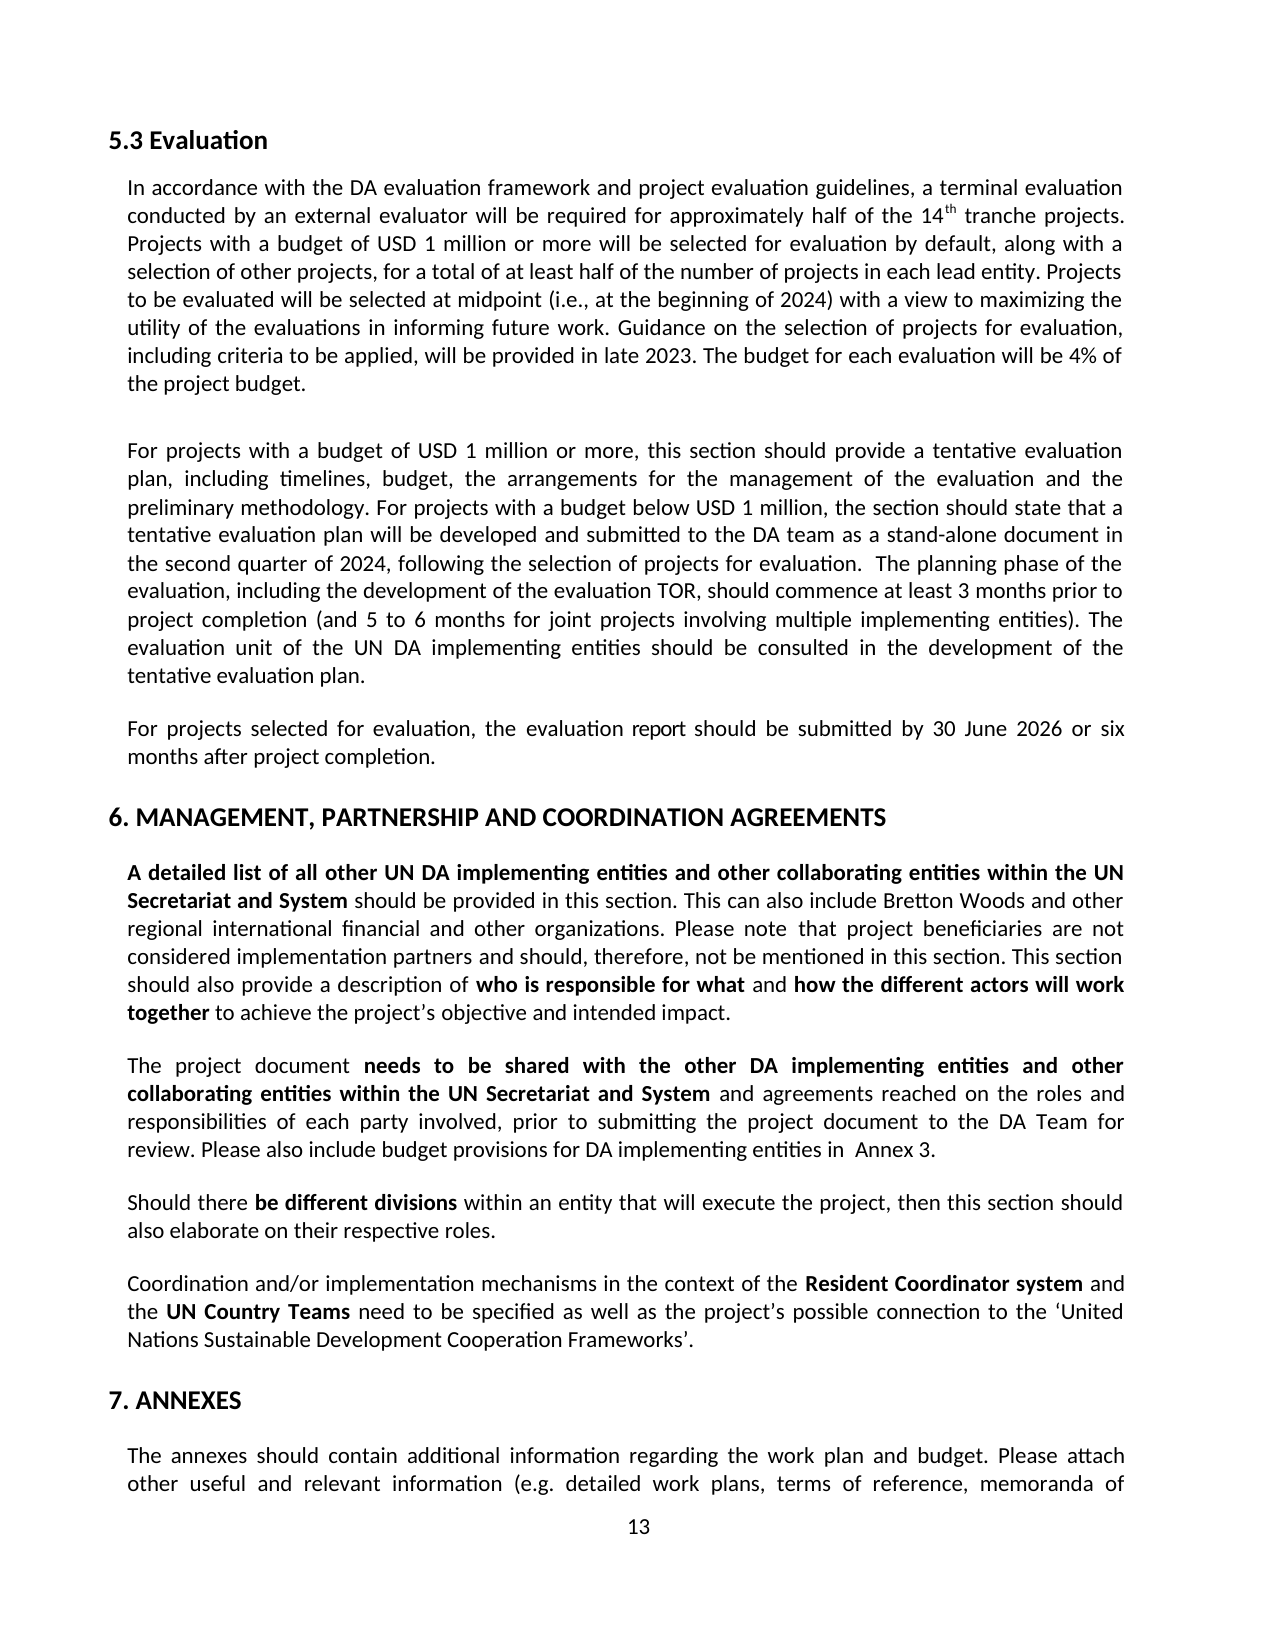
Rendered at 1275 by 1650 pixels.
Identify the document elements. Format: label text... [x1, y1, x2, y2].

subtitle 7. ANNEXES [108, 1383, 1162, 1416]
subtitle 6. MANAGEMENT, PARTNERSHIP AND COORDINATION AGREEMENTS [108, 800, 1162, 833]
text Should there be different divisions within an entity that will execute the project, then this section should also elaborate on their respective roles. [127, 1188, 1125, 1244]
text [127, 1441, 1125, 1497]
text For projects selected for evaluation, the evaluation report should be submitted by 30 June 2026 or six months after project completion. [127, 714, 1125, 770]
text In accordance with the DA evaluation framework and project evaluation guidelines, a terminal evaluation conducted by an external evaluator will be required for approximately half of the 14th tranche projects. Projects with a budget of USD 1 million or more will be selected for evaluation by default, along with a selection of other projects, for a total of at least half of the number of projects in each lead entity. Projects to be evaluated will be selected at midpoint (i.e., at the beginning of 2024) with a view to maximizing the utility of the evaluations in informing future work. Guidance on the selection of projects for evaluation, including criteria to be applied, will be provided in late 2023. The budget for each evaluation will be 4% of the project budget. [127, 173, 1125, 397]
text Coordination and/or implementation mechanisms in the context of the Resident Coordinator system and the UN Country Teams need to be specified as well as the project’s possible connection to the ‘United Nations Sustainable Development Cooperation Frameworks’. [127, 1269, 1125, 1353]
text For projects with a budget of USD 1 million or more, this section should provide a tentative evaluation plan, including timelines, budget, the arrangements for the management of the evaluation and the preliminary methodology. For projects with a budget below USD 1 million, the section should state that a tentative evaluation plan will be developed and submitted to the DA team as a stand-alone document in the second quarter of 2024, following the selection of projects for evaluation. The planning phase of the evaluation, including the development of the evaluation TOR, should commence at least 3 months prior to project completion (and 5 to 6 months for joint projects involving multiple implementing entities). The evaluation unit of the UN DA implementing entities should be consulted in the development of the tentative evaluation plan. [127, 437, 1125, 689]
subtitle 5.3 Evaluation [108, 123, 1162, 156]
text A detailed list of all other UN DA implementing entities and other collaborating entities within the UN Secretariat and System should be provided in this section. This can also include Bretton Woods and other regional international financial and other organizations. Please note that project beneficiaries are not considered implementation partners and should, therefore, not be mentioned in this section. This section should also provide a description of who is responsible for what and how the different actors will work together to achieve the project’s objective and intended impact. [127, 858, 1125, 1026]
text The project document needs to be shared with the other DA implementing entities and other collaborating entities within the UN Secretariat and System and agreements reached on the roles and responsibilities of each party involved, prior to submitting the project document to the DA Team for review. Please also include budget provisions for DA implementing entities in Annex 3. [127, 1051, 1125, 1163]
